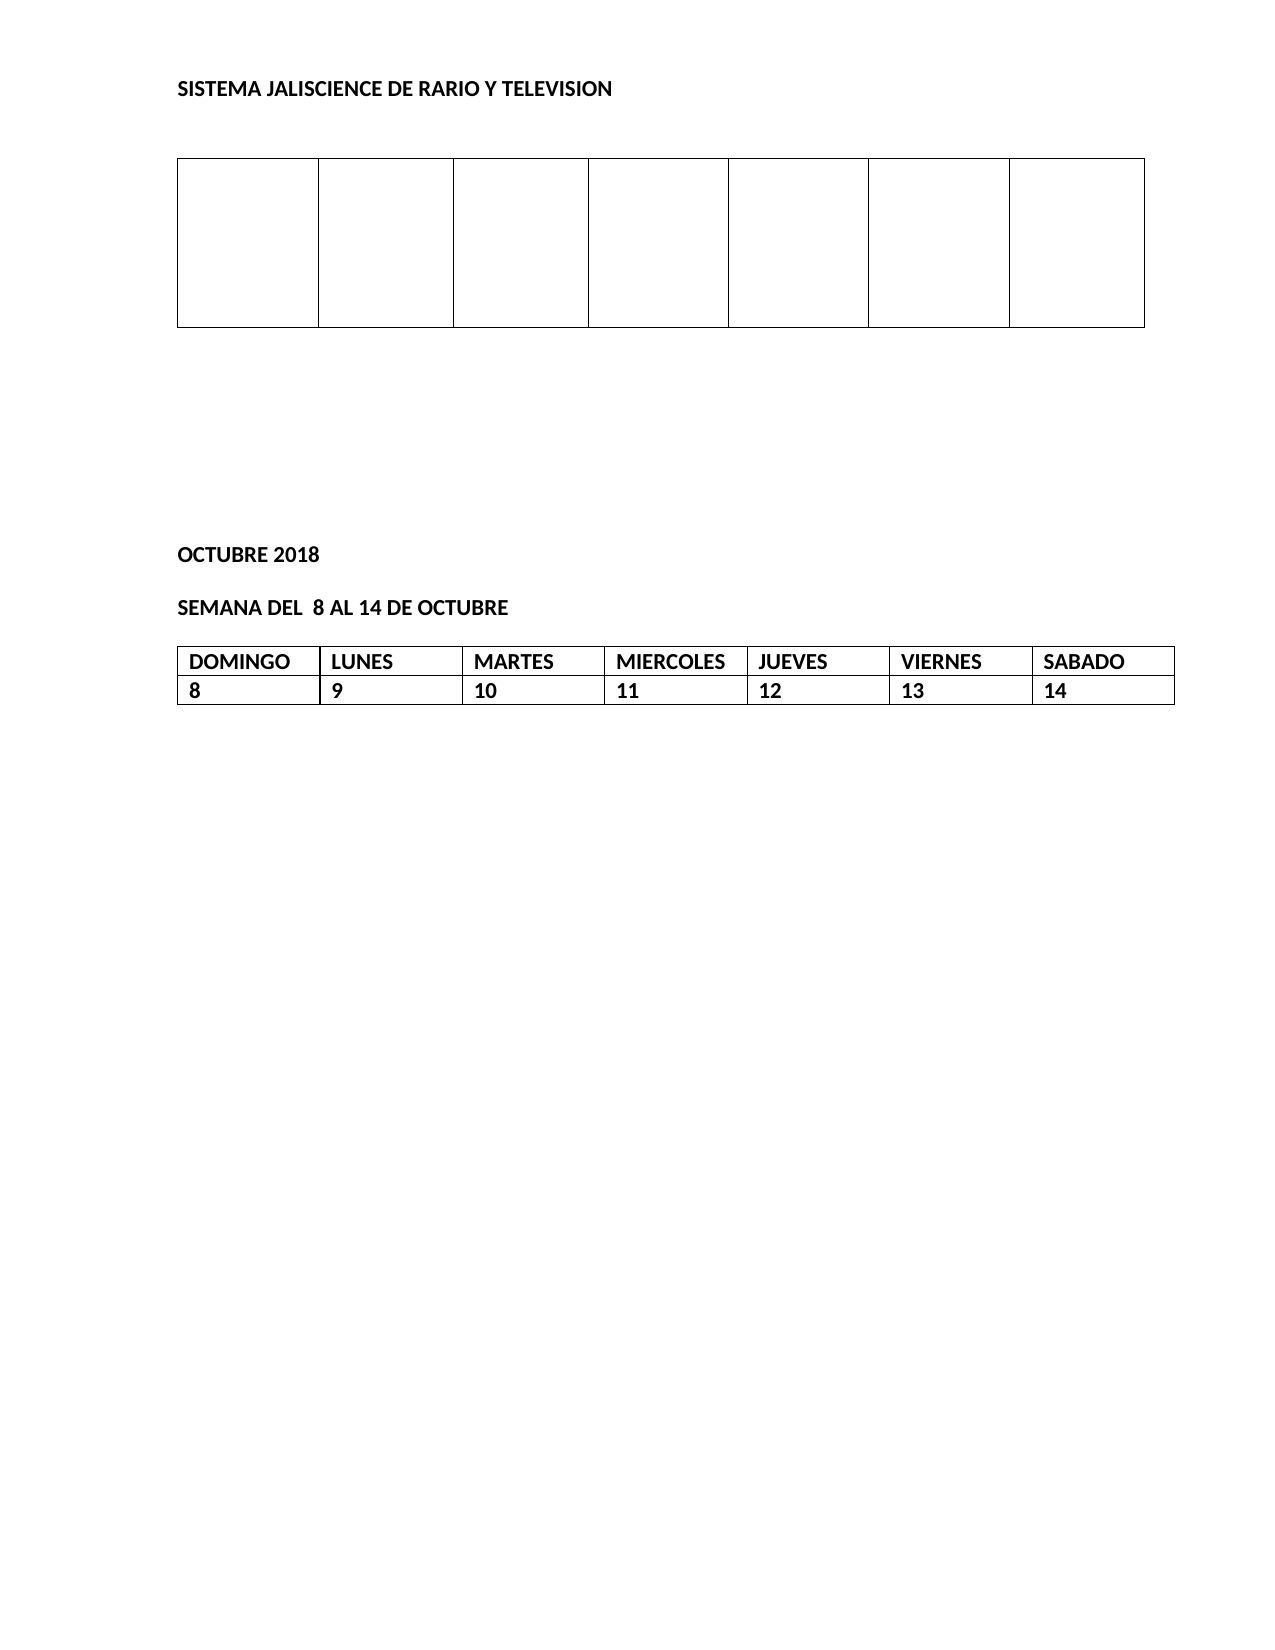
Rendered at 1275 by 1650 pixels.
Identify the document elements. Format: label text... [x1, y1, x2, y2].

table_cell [589, 159, 728, 327]
table_cell 14 [1033, 676, 1174, 704]
table_header SABADO [1033, 647, 1174, 675]
table_cell 11 [605, 676, 747, 704]
table_header MARTES [463, 647, 604, 675]
table_header VIERNES [890, 647, 1032, 675]
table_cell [454, 159, 588, 327]
table_cell 9 [321, 676, 462, 704]
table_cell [729, 159, 868, 327]
table_header DOMINGO [178, 647, 319, 675]
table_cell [869, 159, 1009, 327]
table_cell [319, 159, 453, 327]
table_header MIERCOLES [605, 647, 747, 675]
table_cell 10 [463, 676, 604, 704]
text SEMANA DEL 8 AL 14 DE OCTUBRE [177, 593, 1098, 621]
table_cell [178, 159, 318, 327]
table_header JUEVES [748, 647, 889, 675]
text OCTUBRE 2018 [177, 540, 1098, 568]
table_cell 13 [890, 676, 1032, 704]
table_header LUNES [321, 647, 462, 675]
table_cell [1010, 159, 1144, 327]
table_cell 12 [748, 676, 889, 704]
table_cell 8 [178, 676, 319, 704]
